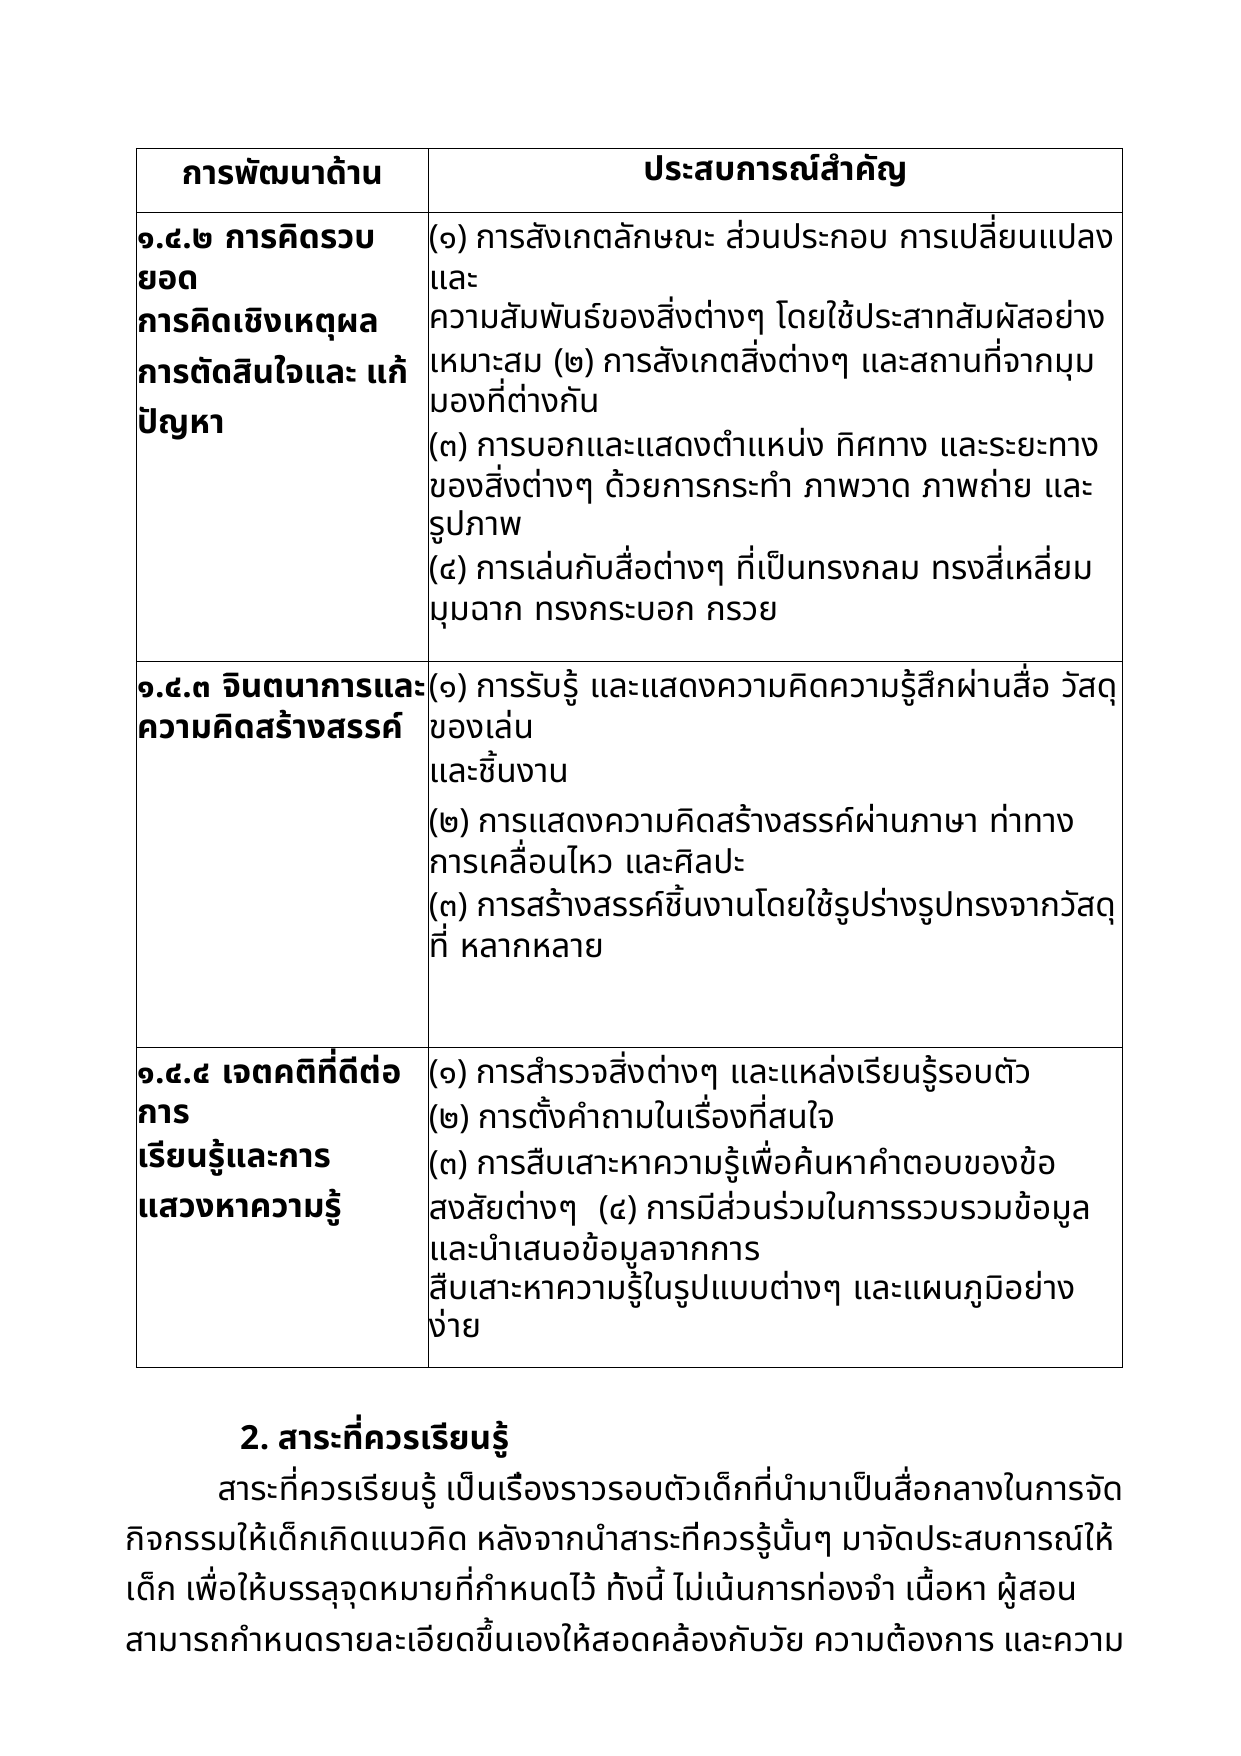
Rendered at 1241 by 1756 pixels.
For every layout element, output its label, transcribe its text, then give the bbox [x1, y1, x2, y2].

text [125, 1464, 1136, 1666]
table_header การพัฒนาด้าน [137, 149, 428, 212]
table_cell (๑) การรับรู้ และแสดงความคิดความรู้สึกผ่านสื่อ วัสดุ ของเล่น และชิ้นงาน (๒) การแสดงความคิดสร้างสรรค์ผ่านภาษา ท่าทาง การเคลื่อนไหว และศิลปะ (๓) การสร้างสรรค์ชิ้นงานโดยใช้รูปร่างรูปทรงจากวัสดุที่ หลากหลาย [429, 662, 1122, 1047]
table_cell ๑.๔.๒ การคิดรวบยอด การคิดเชิงเหตุผล การตัดสินใจและ แก้ปัญหา [137, 213, 428, 661]
table_cell ๑.๔.๓ จินตนาการและ ความคิดสร้างสรรค์ [137, 662, 428, 1047]
table_header ประสบการณ์สำคัญ [429, 149, 1122, 212]
text 2. สาระที่ควรเรียนรู้ [125, 1414, 1136, 1464]
table_cell (๑) การสังเกตลักษณะ ส่วนประกอบ การเปลี่ยนแปลง และ ความสัมพันธ์ของสิ่งต่างๆ โดยใช้ประสาทสัมผัสอย่างเหมาะสม (๒) การสังเกตสิ่งต่างๆ และสถานที่จากมุมมองที่ต่างกัน (๓) การบอกและแสดงตำแหน่ง ทิศทาง และระยะทางของสิ่งต่างๆ ด้วยการกระทำ ภาพวาด ภาพถ่าย และรูปภาพ (๔) การเล่นกับสื่อต่างๆ ที่เป็นทรงกลม ทรงสี่เหลี่ยมมุมฉาก ทรงกระบอก กรวย [429, 213, 1122, 661]
table_cell (๑) การสำรวจสิ่งต่างๆ และแหล่งเรียนรู้รอบตัว (๒) การตั้งคำถามในเรื่องที่สนใจ (๓) การสืบเสาะหาความรู้เพื่อค้นหาคำตอบของข้อสงสัยต่างๆ (๔) การมีส่วนร่วมในการรวบรวมข้อมูลและนำเสนอข้อมูลจากการ สืบเสาะหาความรู้ในรูปแบบต่างๆ และแผนภูมิอย่างง่าย [429, 1048, 1122, 1367]
table_cell ๑.๔.๔ เจตคติที่ดีต่อการ เรียนรู้และการ แสวงหาความรู้ [137, 1048, 428, 1367]
